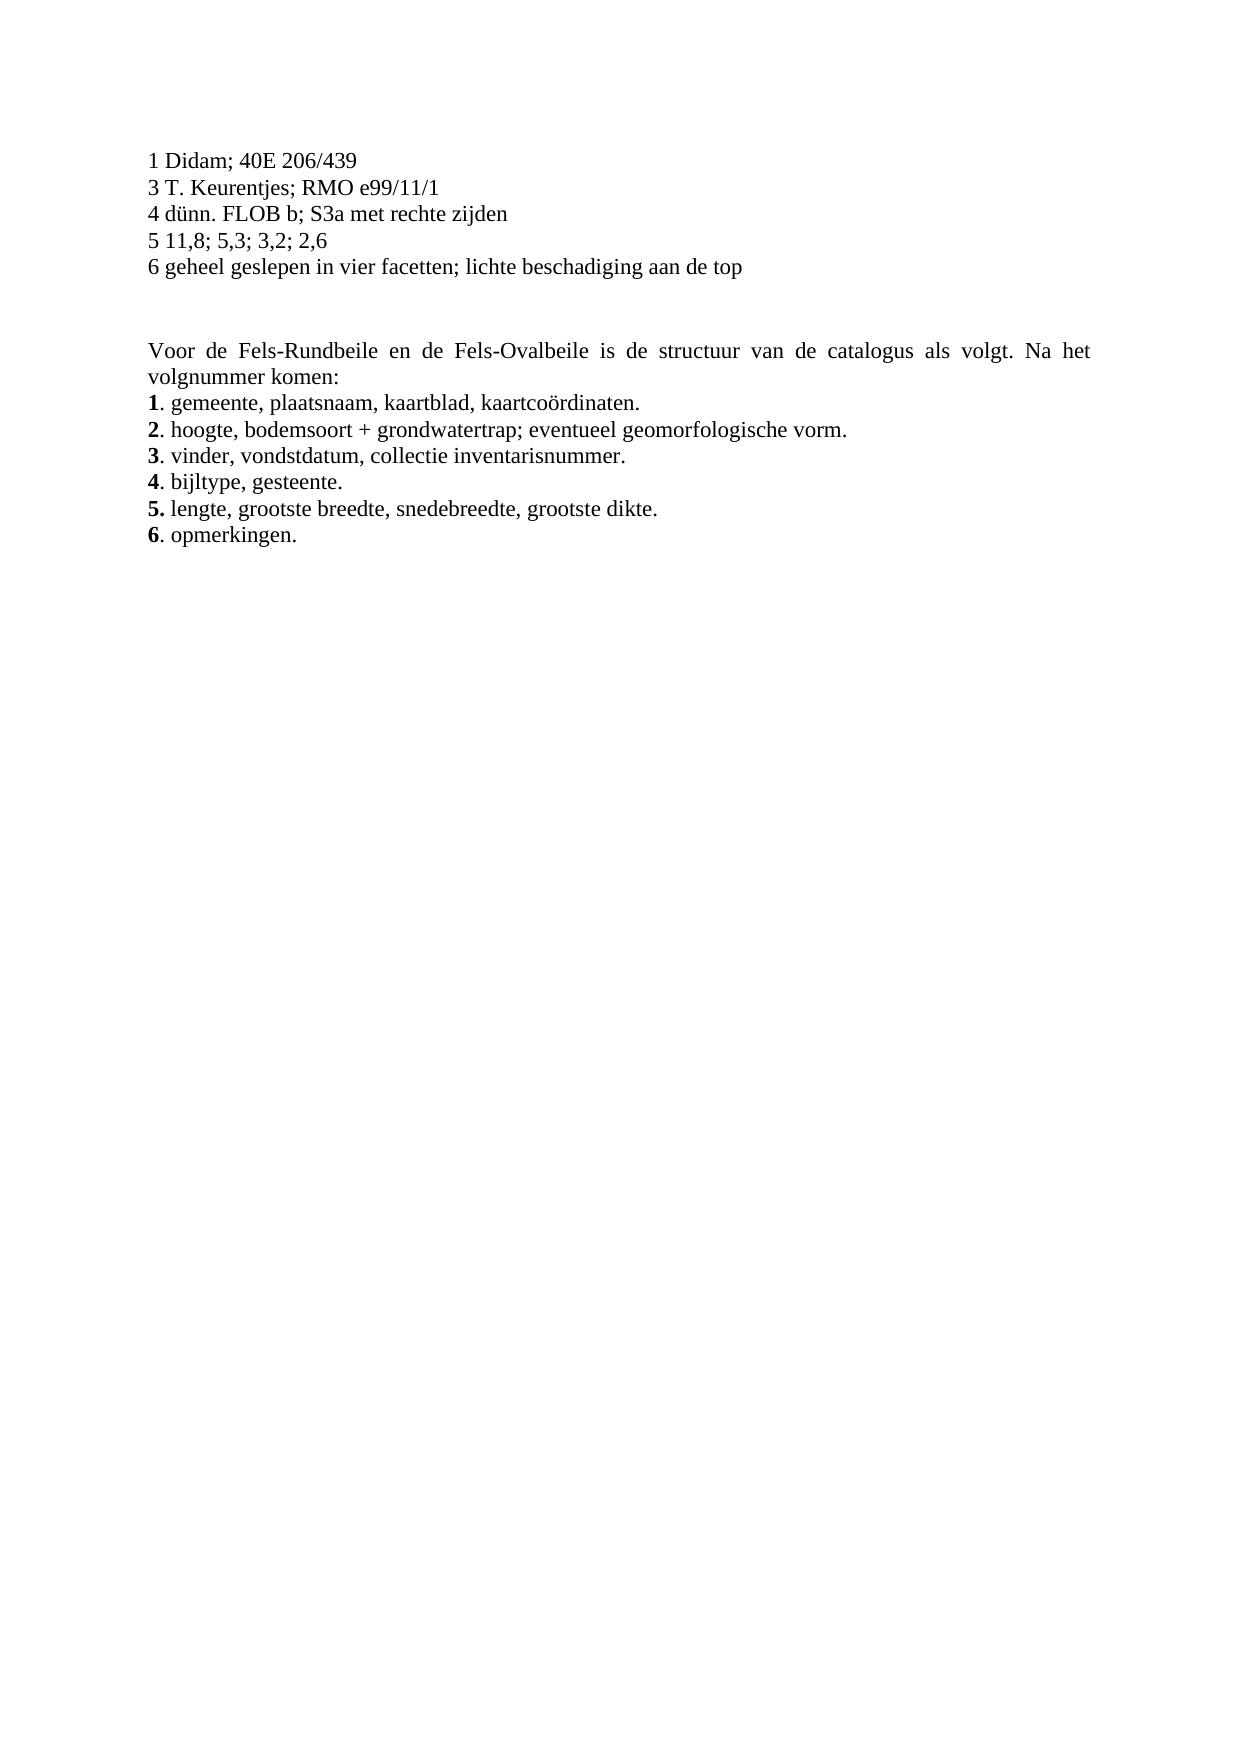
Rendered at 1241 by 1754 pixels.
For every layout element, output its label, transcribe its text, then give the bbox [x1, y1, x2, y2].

text 3. vinder, vondstdatum, collectie inventarisnummer. [148, 442, 1093, 468]
text 3 T. Keurentjes; RMO e99/11/1 [148, 174, 1093, 200]
text 1 Didam; 40E 206/439 [148, 148, 1093, 174]
text 6. opmerkingen. [148, 521, 1093, 547]
text 5. lengte, grootste breedte, snedebreedte, grootste dikte. [148, 495, 1093, 521]
text 2. hoogte, bodemsoort + grondwatertrap; eventueel geomorfologische vorm. [148, 416, 1093, 442]
text 1. gemeente, plaatsnaam, kaartblad, kaartcoördinaten. [148, 389, 1093, 416]
text 5 11,8; 5,3; 3,2; 2,6 [148, 227, 1093, 253]
text 4 dünn. FLOB b; S3a met rechte zijden [148, 200, 1093, 227]
text Voor de Fels-Rundbeile en de Fels-Ovalbeile is de structuur van de catalogus als volgt. Na het volgnummer komen: [148, 337, 1093, 389]
text 6 geheel geslepen in vier facetten; lichte beschadiging aan de top [148, 253, 1093, 279]
text 4. bijltype, gesteente. [148, 468, 1093, 495]
